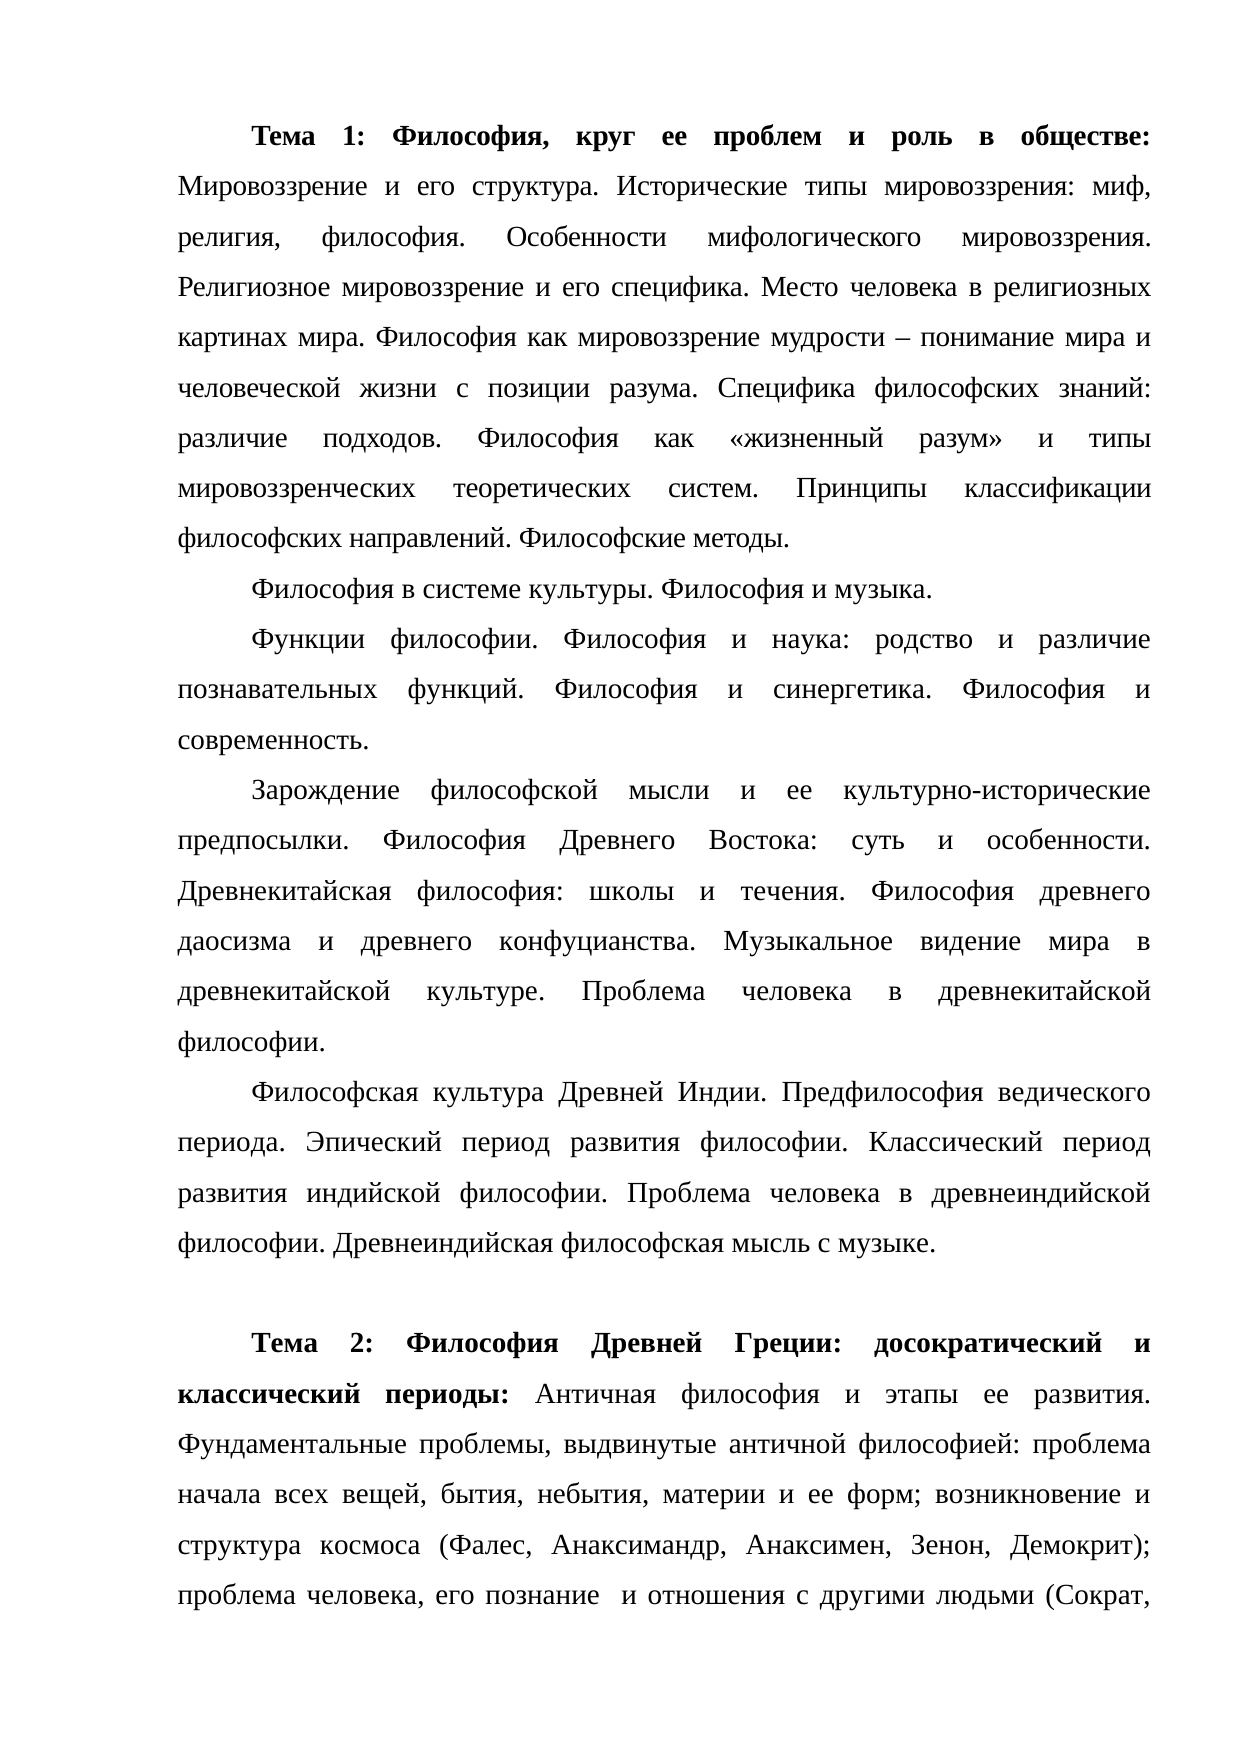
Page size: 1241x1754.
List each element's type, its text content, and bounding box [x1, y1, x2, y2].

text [177, 1326, 1152, 1611]
text Функции философии. Философия и наука: родство и различие познавательных функций. Философия и синергетика. Философия и современность. [177, 621, 1152, 755]
text Философия в системе культуры. Философия и музыка. [177, 571, 1152, 604]
text Тема 1: Философия, круг ее проблем и роль в обществе: Мировоззрение и его структура. Исторические типы мировоззрения: миф, религия, философия. Особенности мифологического мировоззрения. Религиозное мировоззрение и его специфика. Место человека в религиозных картинах мира. Философия как мировоззрение мудрости – понимание мира и человеческой жизни с позиции разума. Специфика философских знаний: различие подходов. Философия как «жизненный разум» и типы мировоззренческих теоретических систем. Принципы классификации философских направлений. Философские методы. [177, 118, 1152, 554]
text Зарождение философской мысли и ее культурно-исторические предпосылки. Философия Древнего Востока: суть и особенности. Древнекитайская философия: школы и течения. Философия древнего даосизма и древнего конфуцианства. Музыкальное видение мира в древнекитайской культуре. Проблема человека в древнекитайской философии. [177, 772, 1152, 1057]
text Философская культура Древней Индии. Предфилософия ведического периода. Эпический период развития философии. Классический период развития индийской философии. Проблема человека в древнеиндийской философии. Древнеиндийская философская мысль с музыке. [177, 1074, 1152, 1258]
